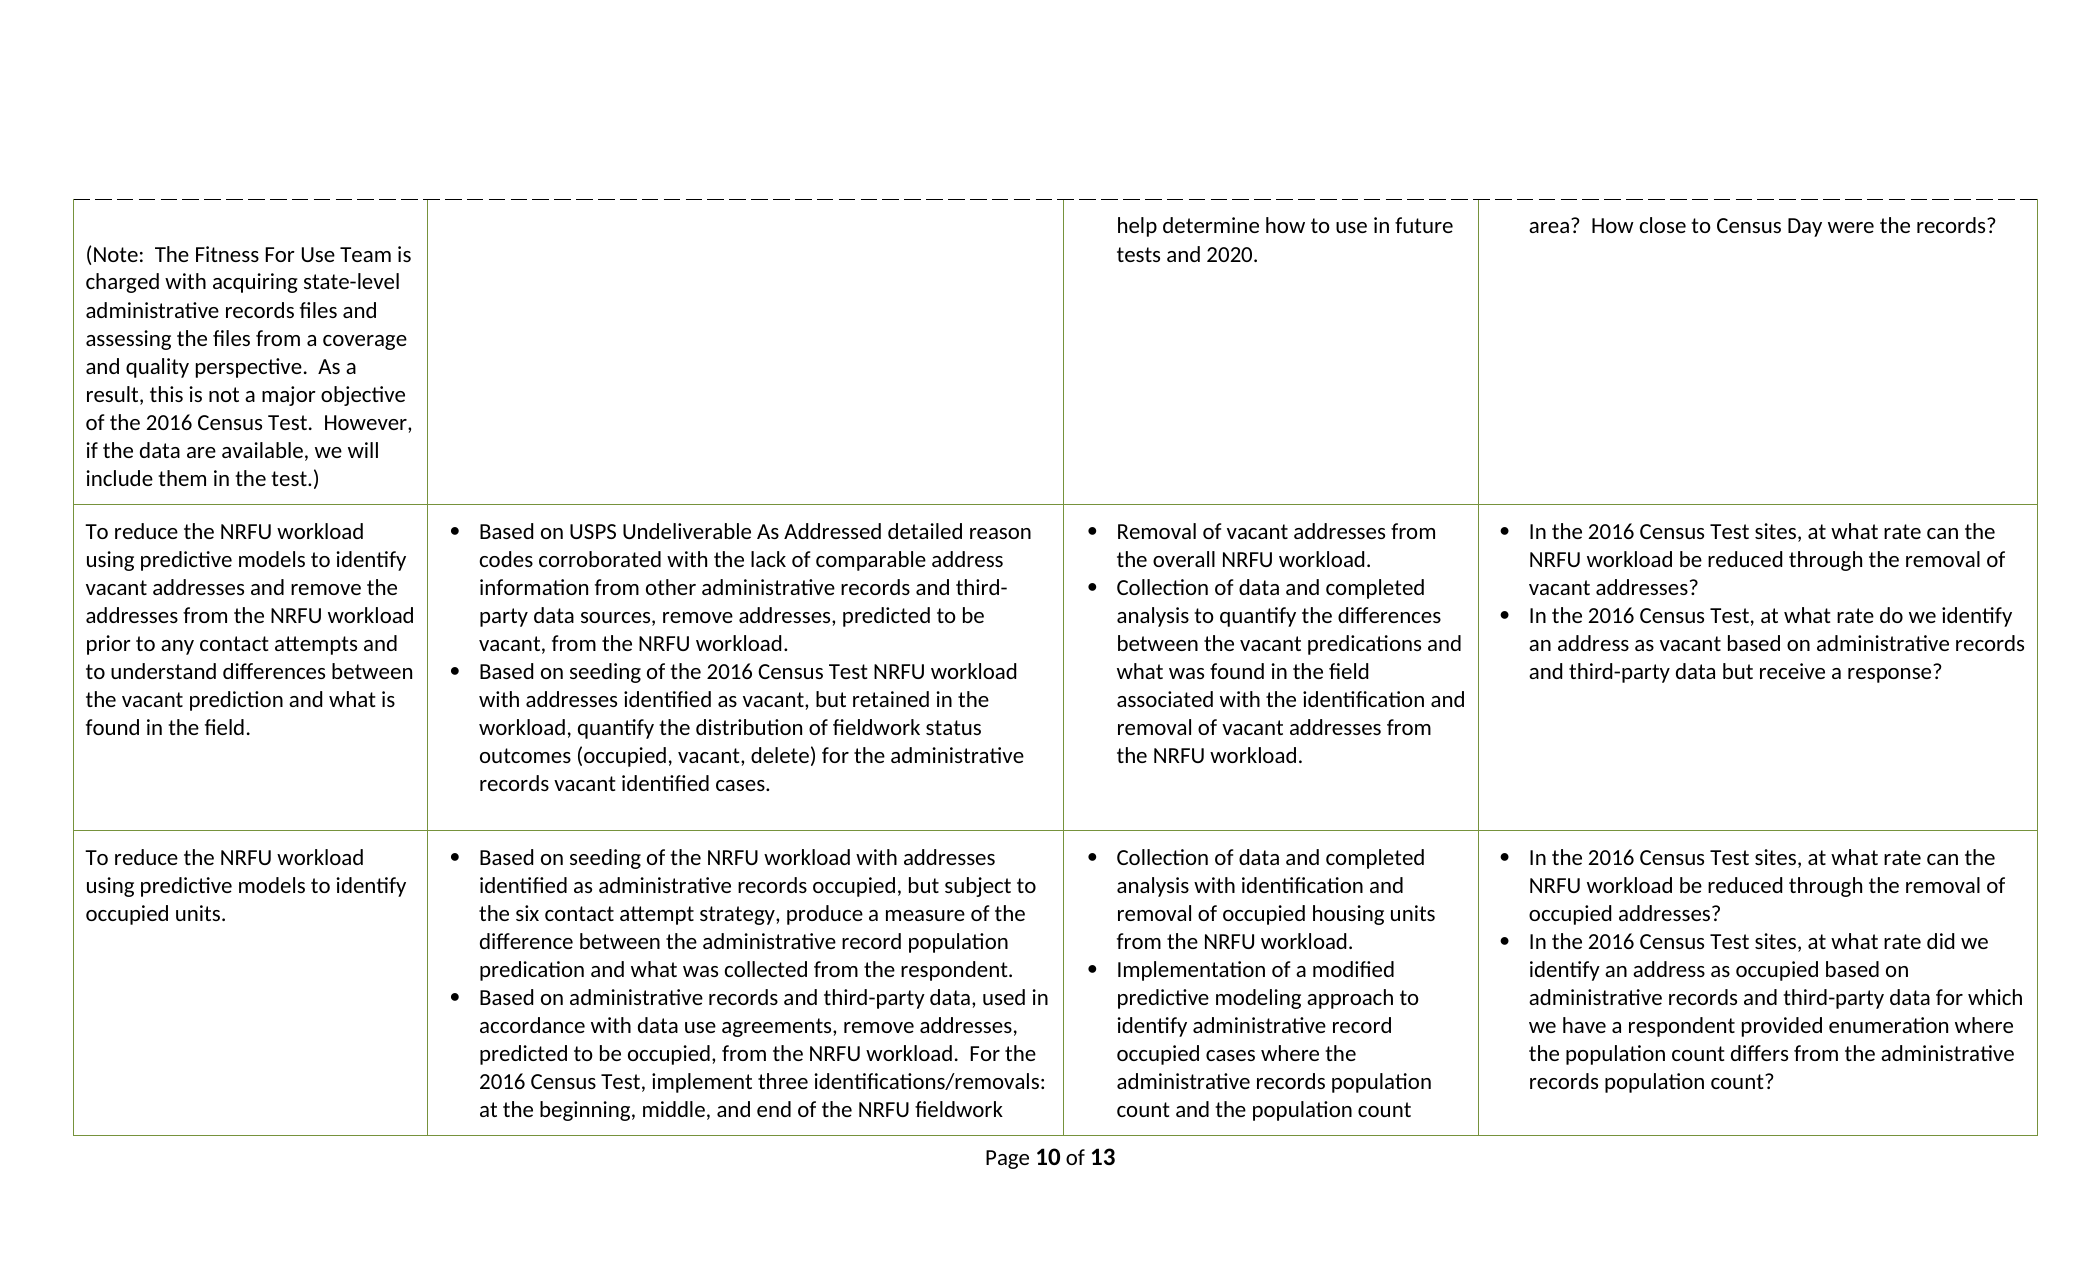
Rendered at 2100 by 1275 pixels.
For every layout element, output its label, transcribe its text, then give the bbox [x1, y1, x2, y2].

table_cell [1064, 831, 1478, 1135]
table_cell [428, 199, 1063, 504]
table_cell Removal of vacant addresses from the overall NRFU workload. Collection of data and completed analysis to quantify the differences between the vacant predications and what was found in the field associated with the identification and removal of vacant addresses from the NRFU workload. [1064, 505, 1478, 830]
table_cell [1064, 199, 1478, 504]
table_cell Based on USPS Undeliverable As Addressed detailed reason codes corroborated with the lack of comparable address information from other administrative records and third-party data sources, remove addresses, predicted to be vacant, from the NRFU workload. Based on seeding of the 2016 Census Test NRFU workload with addresses identified as vacant, but retained in the workload, quantify the distribution of fieldwork status outcomes (occupied, vacant, delete) for the administrative records vacant identified cases. [428, 505, 1063, 830]
table_cell In the 2016 Census Test sites, at what rate can the NRFU workload be reduced through the removal of vacant addresses? In the 2016 Census Test, at what rate do we identify an address as vacant based on administrative records and third-party data but receive a response? [1479, 505, 2037, 830]
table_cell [1479, 831, 2037, 1135]
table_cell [1479, 199, 2037, 504]
table_cell To reduce the NRFU workload using predictive models to identify vacant addresses and remove the addresses from the NRFU workload prior to any contact attempts and to understand differences between the vacant prediction and what is found in the field. [74, 505, 427, 830]
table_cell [74, 831, 427, 1135]
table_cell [428, 831, 1063, 1135]
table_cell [74, 199, 427, 504]
